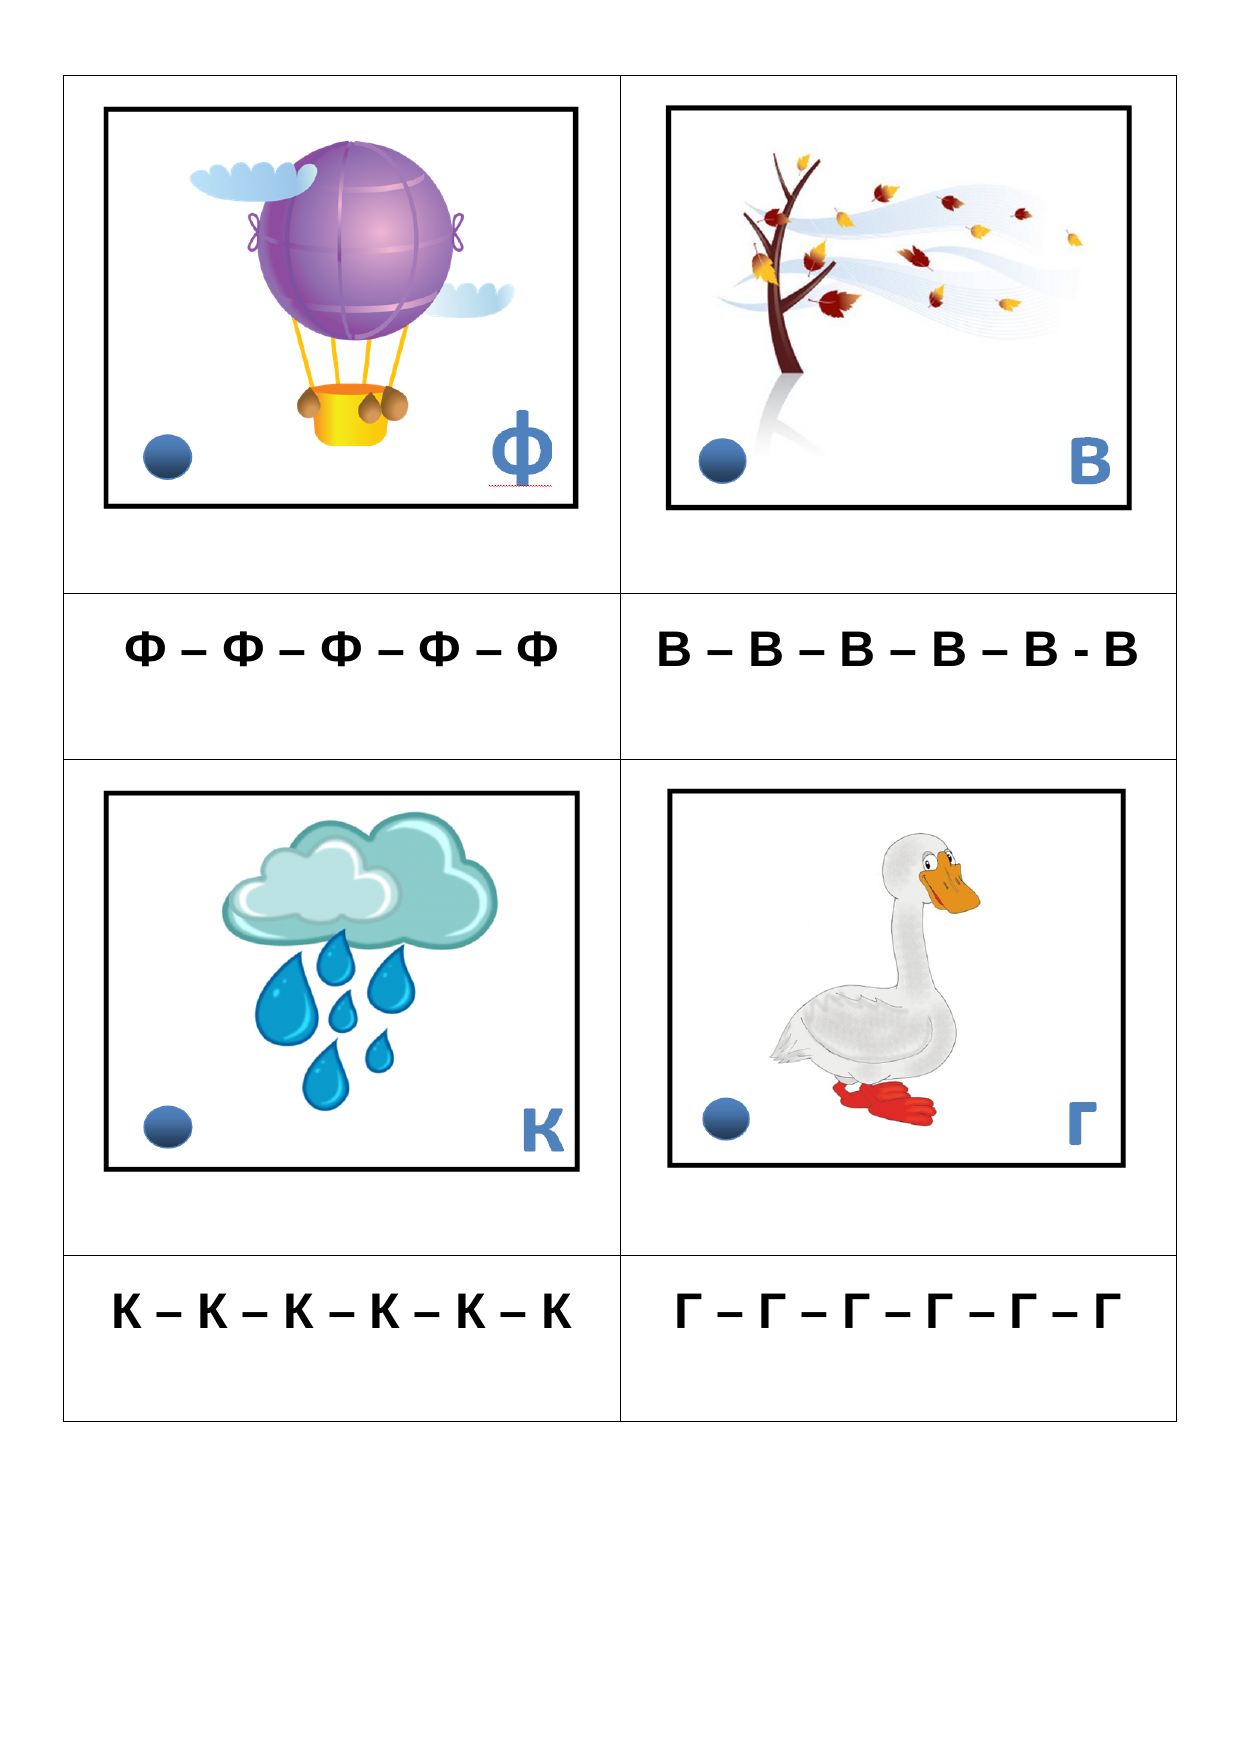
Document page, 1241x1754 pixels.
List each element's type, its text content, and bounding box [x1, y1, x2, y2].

table_cell [64, 760, 620, 1255]
table_cell В – В – В – В – В - В [621, 594, 1176, 759]
table_cell Ф – Ф – Ф – Ф – Ф [64, 594, 620, 759]
picture [99, 101, 585, 511]
table_cell К – К – К – К – К – К [64, 1256, 620, 1421]
table_cell [621, 760, 1176, 1255]
picture [100, 785, 584, 1173]
picture [661, 101, 1135, 514]
table_cell Г – Г – Г – Г – Г – Г [621, 1256, 1176, 1421]
table_header [64, 76, 620, 593]
picture [664, 785, 1132, 1170]
table_header [621, 76, 1176, 593]
